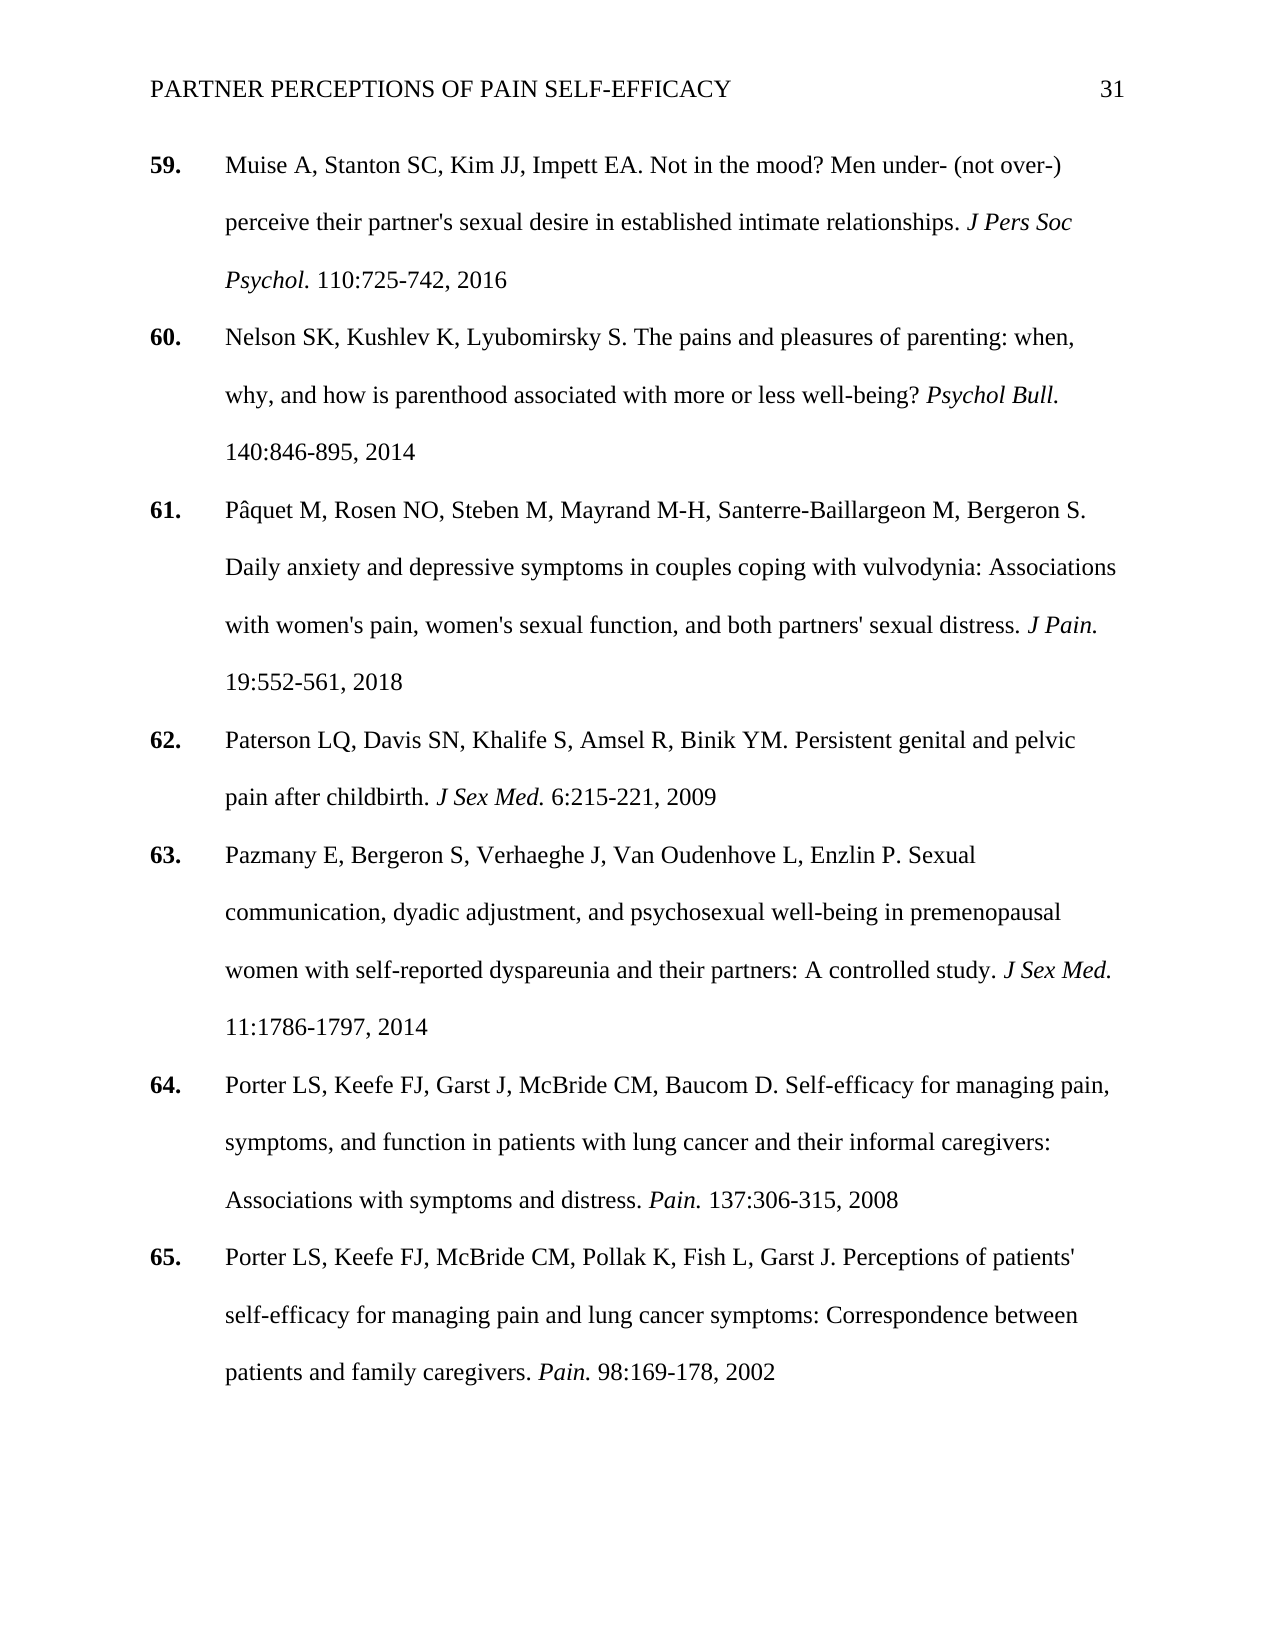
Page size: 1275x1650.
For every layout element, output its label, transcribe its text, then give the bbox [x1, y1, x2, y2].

text 59. Muise A, Stanton SC, Kim JJ, Impett EA. Not in the mood? Men under- (not over-) perceive their partner's sexual desire in established intimate relationships. J Pers Soc Psychol. 110:725-742, 2016 [150, 150, 1125, 294]
text 62. Paterson LQ, Davis SN, Khalife S, Amsel R, Binik YM. Persistent genital and pelvic pain after childbirth. J Sex Med. 6:215-221, 2009 [150, 725, 1125, 811]
text 61. Pâquet M, Rosen NO, Steben M, Mayrand M-H, Santerre-Baillargeon M, Bergeron S. Daily anxiety and depressive symptoms in couples coping with vulvodynia: Associations with women's pain, women's sexual function, and both partners' sexual distress. J Pain. 19:552-561, 2018 [150, 495, 1125, 696]
text 65. Porter LS, Keefe FJ, McBride CM, Pollak K, Fish L, Garst J. Perceptions of patients' self-efficacy for managing pain and lung cancer symptoms: Correspondence between patients and family caregivers. Pain. 98:169-178, 2002 [150, 1242, 1125, 1386]
text 63. Pazmany E, Bergeron S, Verhaeghe J, Van Oudenhove L, Enzlin P. Sexual communication, dyadic adjustment, and psychosexual well-being in premenopausal women with self-reported dyspareunia and their partners: A controlled study. J Sex Med. 11:1786-1797, 2014 [150, 840, 1125, 1041]
text 60. Nelson SK, Kushlev K, Lyubomirsky S. The pains and pleasures of parenting: when, why, and how is parenthood associated with more or less well-being? Psychol Bull. 140:846-895, 2014 [150, 322, 1125, 466]
text 64. Porter LS, Keefe FJ, Garst J, McBride CM, Baucom D. Self-efficacy for managing pain, symptoms, and function in patients with lung cancer and their informal caregivers: Associations with symptoms and distress. Pain. 137:306-315, 2008 [150, 1070, 1125, 1214]
